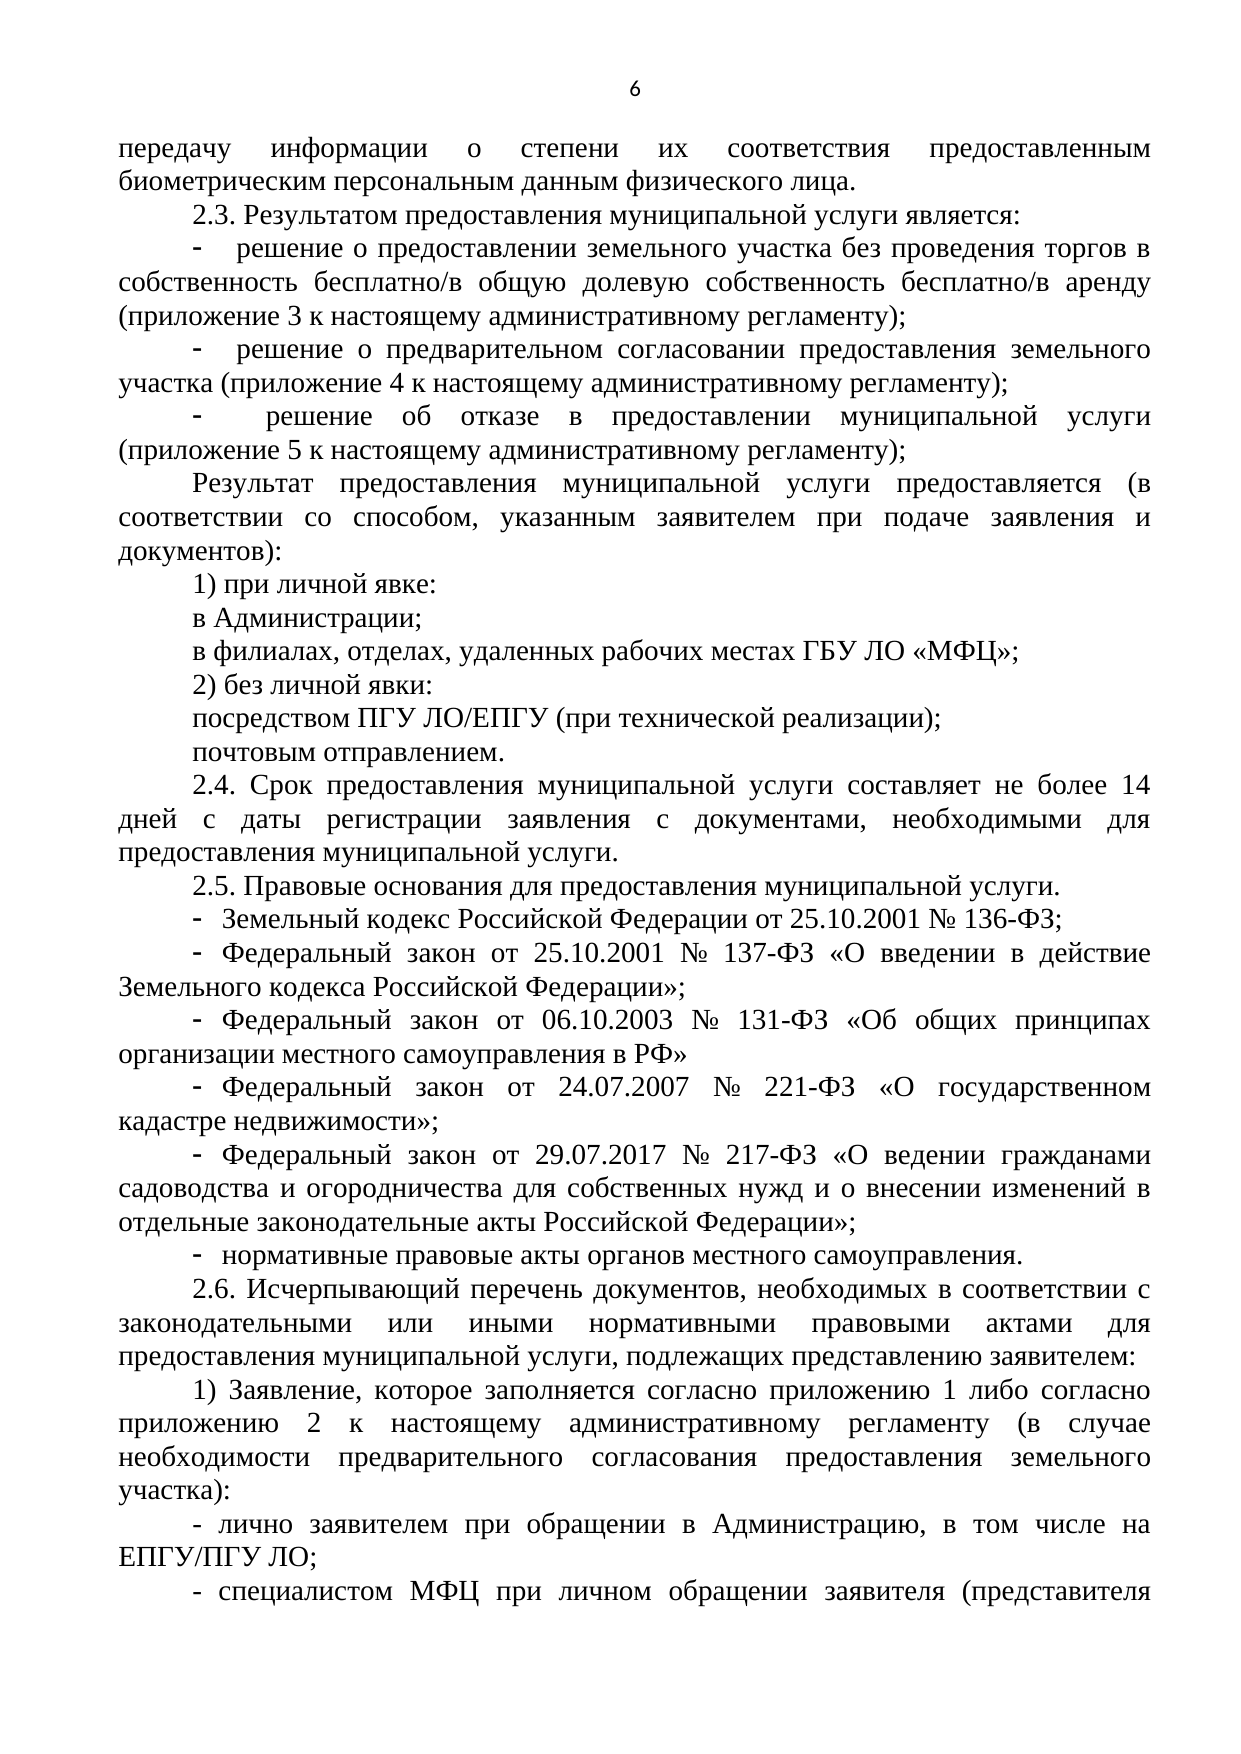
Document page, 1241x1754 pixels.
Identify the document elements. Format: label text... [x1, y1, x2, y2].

text 2.4. Срок предоставления муниципальной услуги составляет не более 14 дней с даты регистрации заявления с документами, необходимыми для предоставления муниципальной услуги. [118, 767, 1152, 868]
list Федеральный закон от 29.07.2017 № 217-ФЗ «О ведении гражданами садоводства и огородничества для собственных нужд и о внесении изменений в отдельные законодательные акты Российской Федерации»; [118, 1137, 1152, 1237]
list решение о предоставлении земельного участка без проведения торгов в собственность бесплатно/в общую долевую собственность бесплатно/в аренду (приложение 3 к настоящему административному регламенту); [118, 230, 1152, 331]
text 2.5. Правовые основания для предоставления муниципальной услуги. [118, 868, 1152, 902]
text почтовым отправлением. [118, 734, 1152, 767]
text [118, 1573, 1152, 1607]
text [118, 130, 1152, 197]
text - лично заявителем при обращении в Администрацию, в том числе на ЕПГУ/ПГУ ЛО; [118, 1506, 1152, 1573]
list Федеральный закон от 06.10.2003 № 131-ФЗ «Об общих принципах организации местного самоуправления в РФ» [118, 1002, 1152, 1069]
list Федеральный закон от 24.07.2007 № 221-ФЗ «О государственном кадастре недвижимости»; [118, 1069, 1152, 1137]
text в Администрации; [118, 600, 1152, 633]
list Земельный кодекс Российской Федерации от 25.10.2001 № 136-ФЗ; [118, 902, 1152, 935]
list решение об отказе в предоставлении муниципальной услуги (приложение 5 к настоящему административному регламенту); [118, 398, 1152, 466]
text Результат предоставления муниципальной услуги предоставляется (в соответствии со способом, указанным заявителем при подаче заявления и документов): [118, 466, 1152, 566]
list нормативные правовые акты органов местного самоуправления. [118, 1237, 1152, 1271]
text 1) Заявление, которое заполняется согласно приложению 1 либо согласно приложению 2 к настоящему административному регламенту (в случае необходимости предварительного согласования предоставления земельного участка): [118, 1372, 1152, 1506]
list решение о предварительном согласовании предоставления земельного участка (приложение 4 к настоящему административному регламенту); [118, 331, 1152, 398]
list Федеральный закон от 25.10.2001 № 137-ФЗ «О введении в действие Земельного кодекса Российской Федерации»; [118, 935, 1152, 1002]
text 2.3. Результатом предоставления муниципальной услуги является: [118, 197, 1152, 230]
text 1) при личной явке: [118, 566, 1152, 600]
text в филиалах, отделах, удаленных рабочих местах ГБУ ЛО «МФЦ»; [118, 633, 1152, 667]
text 2) без личной явки: [118, 667, 1152, 700]
text 2.6. Исчерпывающий перечень документов, необходимых в соответствии с законодательными или иными нормативными правовыми актами для предоставления муниципальной услуги, подлежащих представлению заявителем: [118, 1271, 1152, 1372]
text посредством ПГУ ЛО/ЕПГУ (при технической реализации); [118, 700, 1152, 734]
